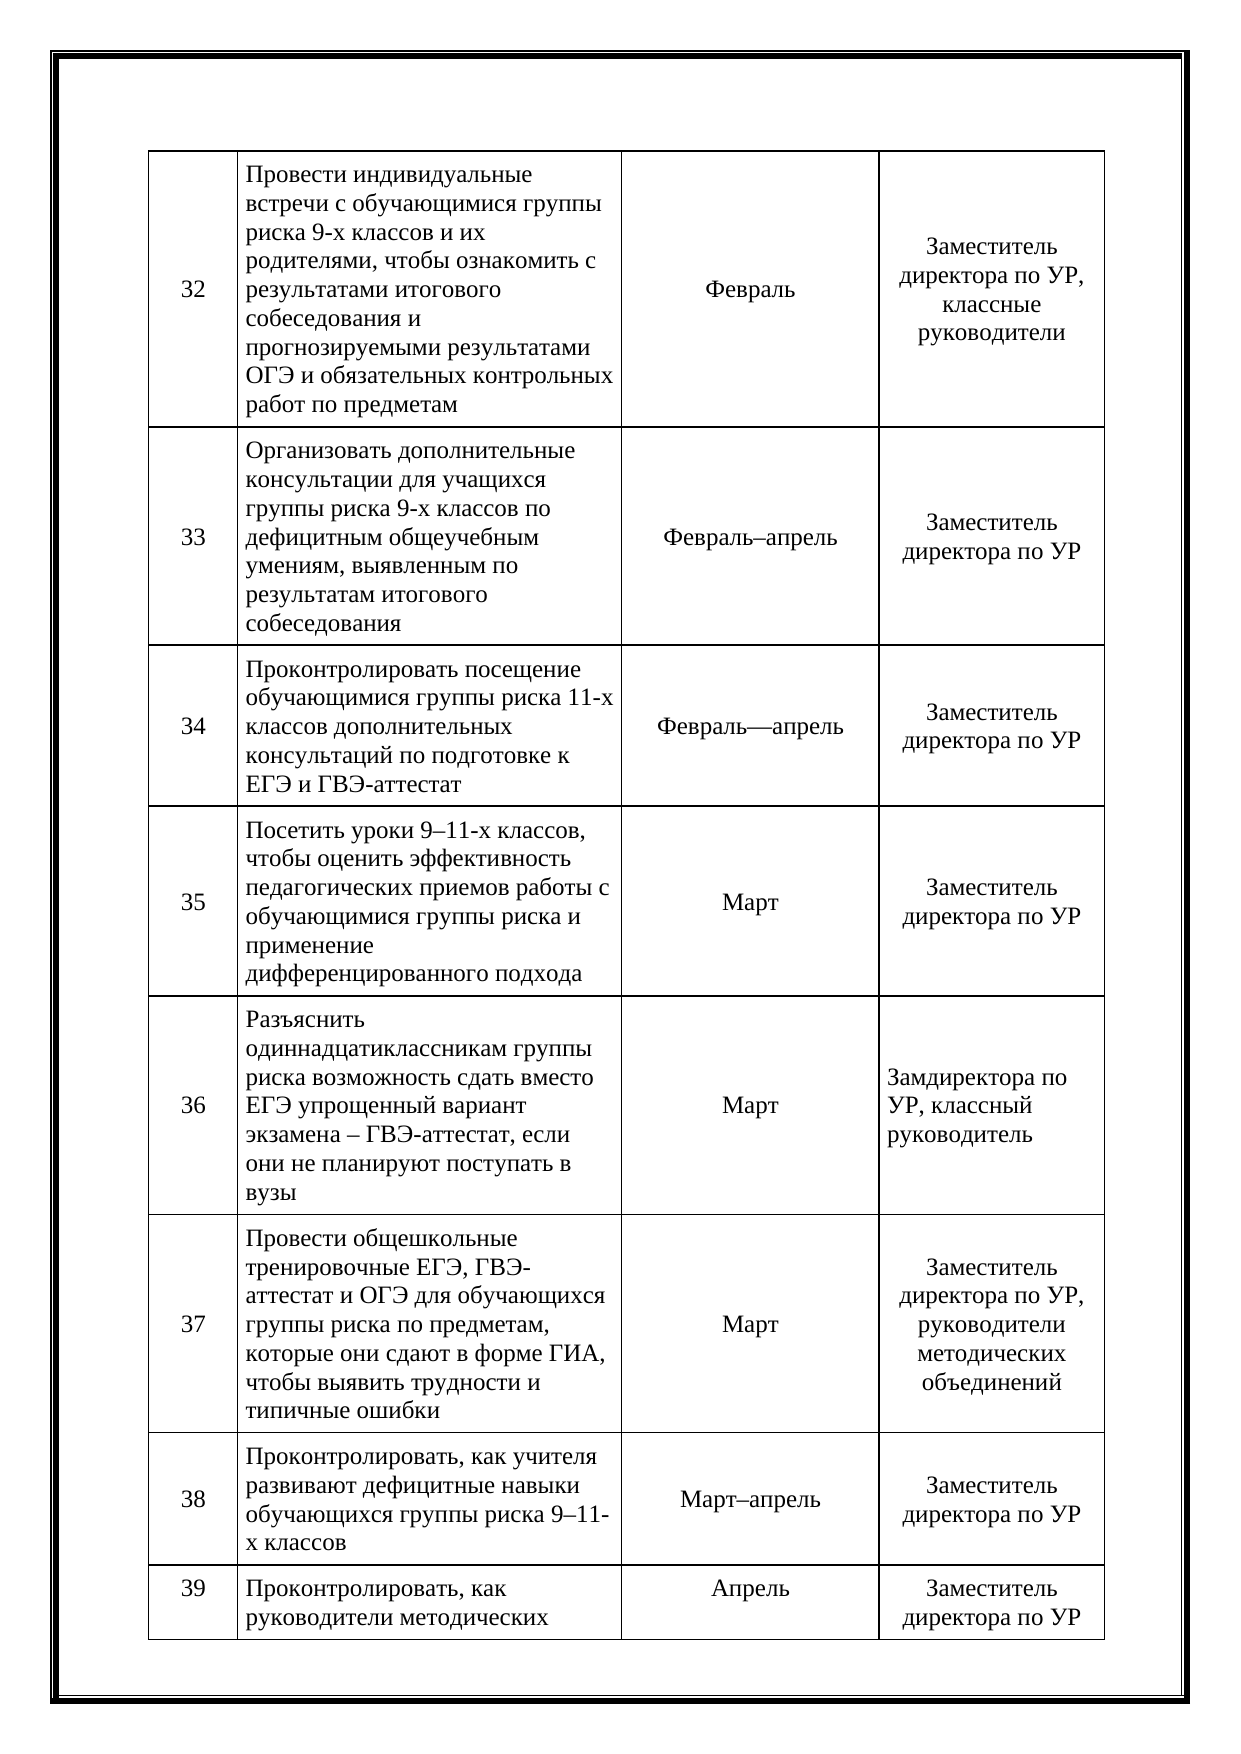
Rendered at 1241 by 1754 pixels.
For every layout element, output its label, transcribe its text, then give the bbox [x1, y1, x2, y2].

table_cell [238, 1566, 621, 1639]
table_cell Посетить уроки 9–11-х классов, чтобы оценить эффективность педагогических приемов работы с обучающимися группы риска и применение дифференцированного подхода [238, 807, 621, 995]
table_cell Март [622, 997, 878, 1213]
table_cell 32 [149, 152, 237, 426]
table_cell 38 [149, 1433, 237, 1564]
table_cell Заместитель директора по УР, руководители методических объединений [880, 1215, 1104, 1432]
table_cell 37 [149, 1215, 237, 1432]
table_cell 34 [149, 646, 237, 805]
table_cell Заместитель директора по УР [880, 807, 1104, 995]
table_cell Заместитель директора по УР [880, 428, 1104, 644]
table_cell Организовать дополнительные консультации для учащихся группы риска 9-х классов по дефицитным общеучебным умениям, выявленным по результатам итогового собеседования [238, 428, 621, 644]
table_cell Проконтролировать, как учителя развивают дефицитные навыки обучающихся группы риска 9–11-х классов [238, 1433, 621, 1564]
table_cell Проконтролировать посещение обучающимися группы риска 11-х классов дополнительных консультаций по подготовке к ЕГЭ и ГВЭ-аттестат [238, 646, 621, 805]
table_cell Заместитель директора по УР [880, 1433, 1104, 1564]
table_cell Заместитель директора по УР, классные руководители [880, 152, 1104, 426]
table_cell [880, 1566, 1104, 1639]
table_cell Март [622, 1215, 878, 1432]
table_cell Февраль [622, 152, 878, 426]
table_cell Март [622, 807, 878, 995]
table_cell Заместитель директора по УР [880, 646, 1104, 805]
table_cell Февраль–апрель [622, 428, 878, 644]
table_cell Разъяснить одиннадцатиклассникам группы риска возможность сдать вместо ЕГЭ упрощенный вариант экзамена – ГВЭ-аттестат, если они не планируют поступать в вузы [238, 997, 621, 1213]
table_cell Провести общешкольные тренировочные ЕГЭ, ГВЭ-аттестат и ОГЭ для обучающихся группы риска по предметам, которые они сдают в форме ГИА, чтобы выявить трудности и типичные ошибки [238, 1215, 621, 1432]
table_cell 33 [149, 428, 237, 644]
table_cell 36 [149, 997, 237, 1213]
table_cell Февраль—апрель [622, 646, 878, 805]
table_cell 35 [149, 807, 237, 995]
table_cell Провести индивидуальные встречи с обучающимися группы риска 9-х классов и их родителями, чтобы ознакомить с результатами итогового собеседования и прогнозируемыми результатами ОГЭ и обязательных контрольных работ по предметам [238, 152, 621, 426]
table_cell 39 [149, 1566, 237, 1639]
table_cell Замдиректора по УР, классный руководитель [880, 997, 1104, 1213]
table_cell Март–апрель [622, 1433, 878, 1564]
table_cell Апрель [622, 1566, 878, 1639]
